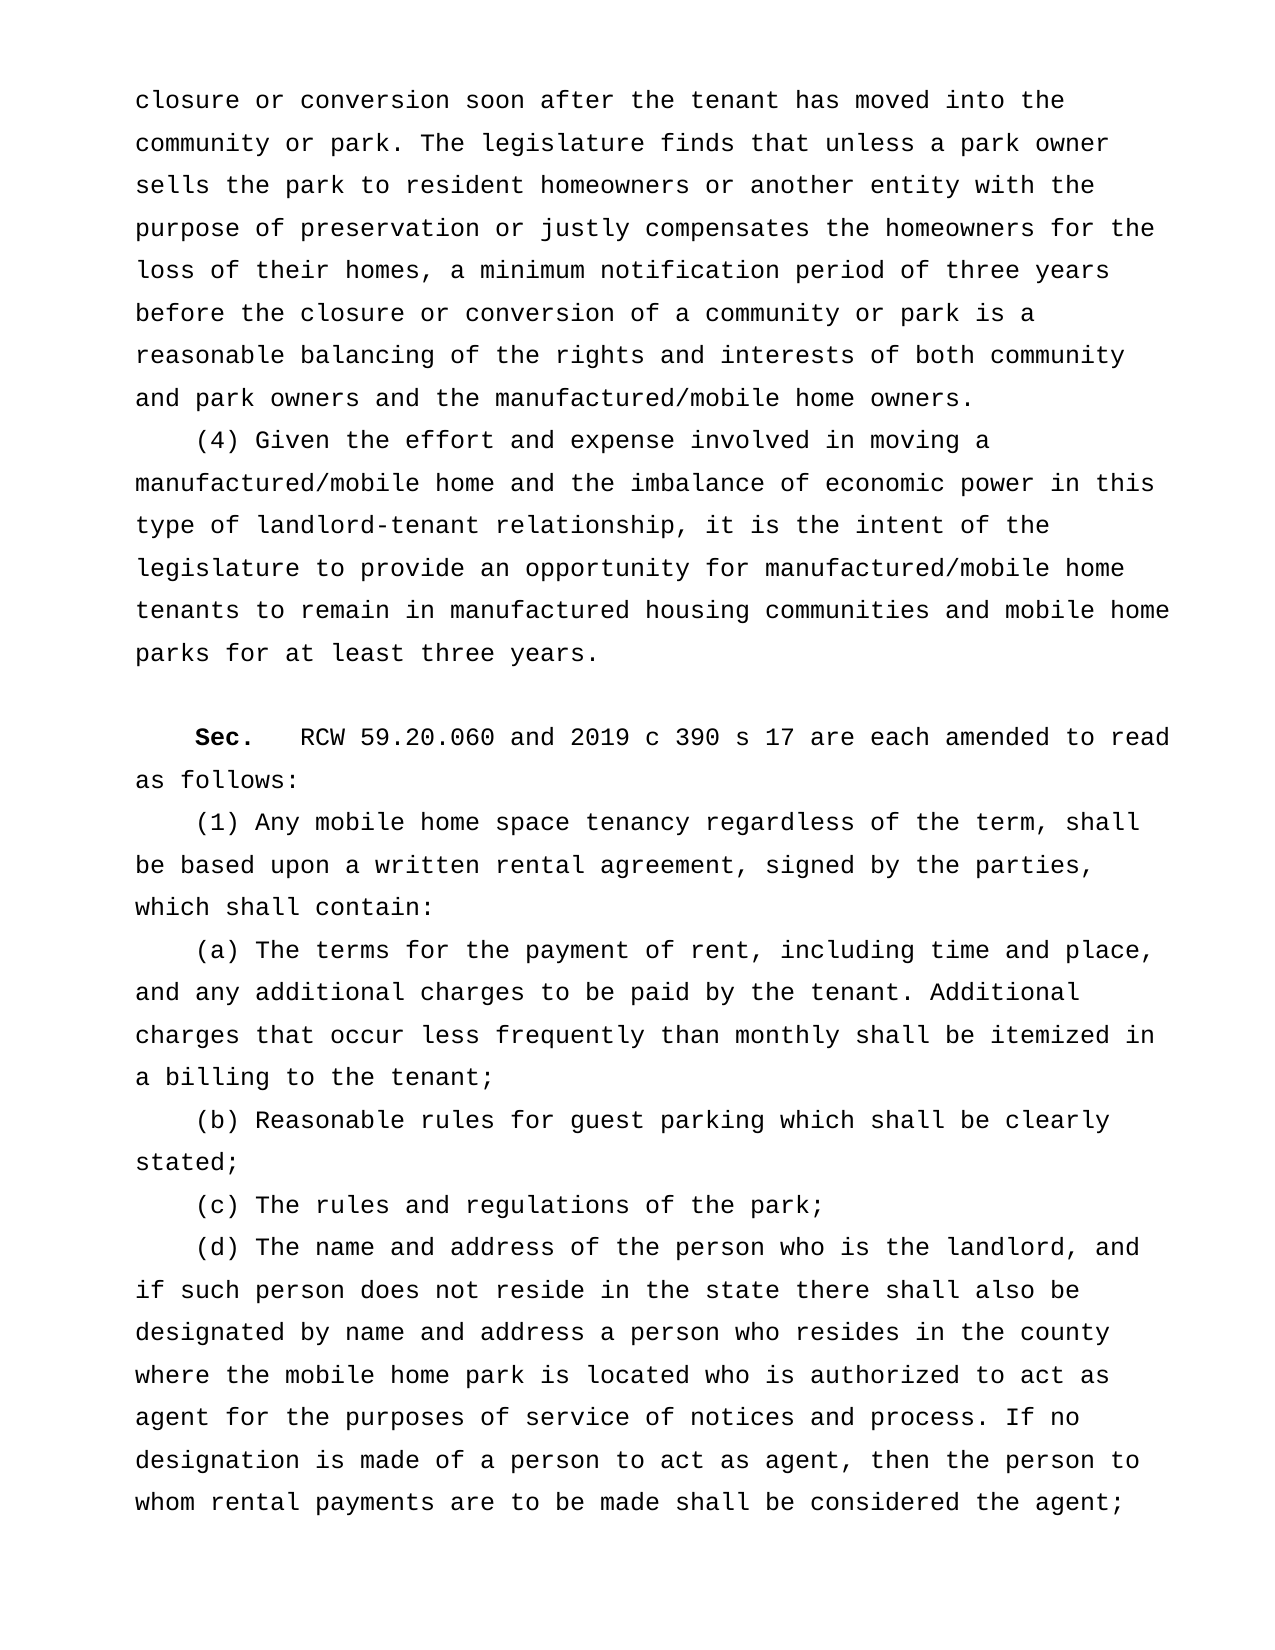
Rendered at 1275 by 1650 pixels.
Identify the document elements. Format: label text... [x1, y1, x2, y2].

text (c) The rules and regulations of the park; [135, 1179, 1170, 1222]
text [135, 75, 1170, 415]
text (d) The name and address of the person who is the landlord, and if such person does not reside in the state there shall also be designated by name and address a person who resides in the county where the mobile home park is located who is authorized to act as agent for the purposes of service of notices and process. If no designation is made of a person to act as agent, then the person to whom rental payments are to be made shall be considered the agent; [135, 1222, 1170, 1519]
text (b) Reasonable rules for guest parking which shall be clearly stated; [135, 1094, 1170, 1179]
text (4) Given the effort and expense involved in moving a manufactured/mobile home and the imbalance of economic power in this type of landlord-tenant relationship, it is the intent of the legislature to provide an opportunity for manufactured/mobile home tenants to remain in manufactured housing communities and mobile home parks for at least three years. [135, 415, 1170, 670]
text Sec. RCW 59.20.060 and 2019 c 390 s 17 are each amended to read as follows: [135, 712, 1170, 797]
text (1) Any mobile home space tenancy regardless of the term, shall be based upon a written rental agreement, signed by the parties, which shall contain: [135, 797, 1170, 924]
text (a) The terms for the payment of rent, including time and place, and any additional charges to be paid by the tenant. Additional charges that occur less frequently than monthly shall be itemized in a billing to the tenant; [135, 924, 1170, 1094]
